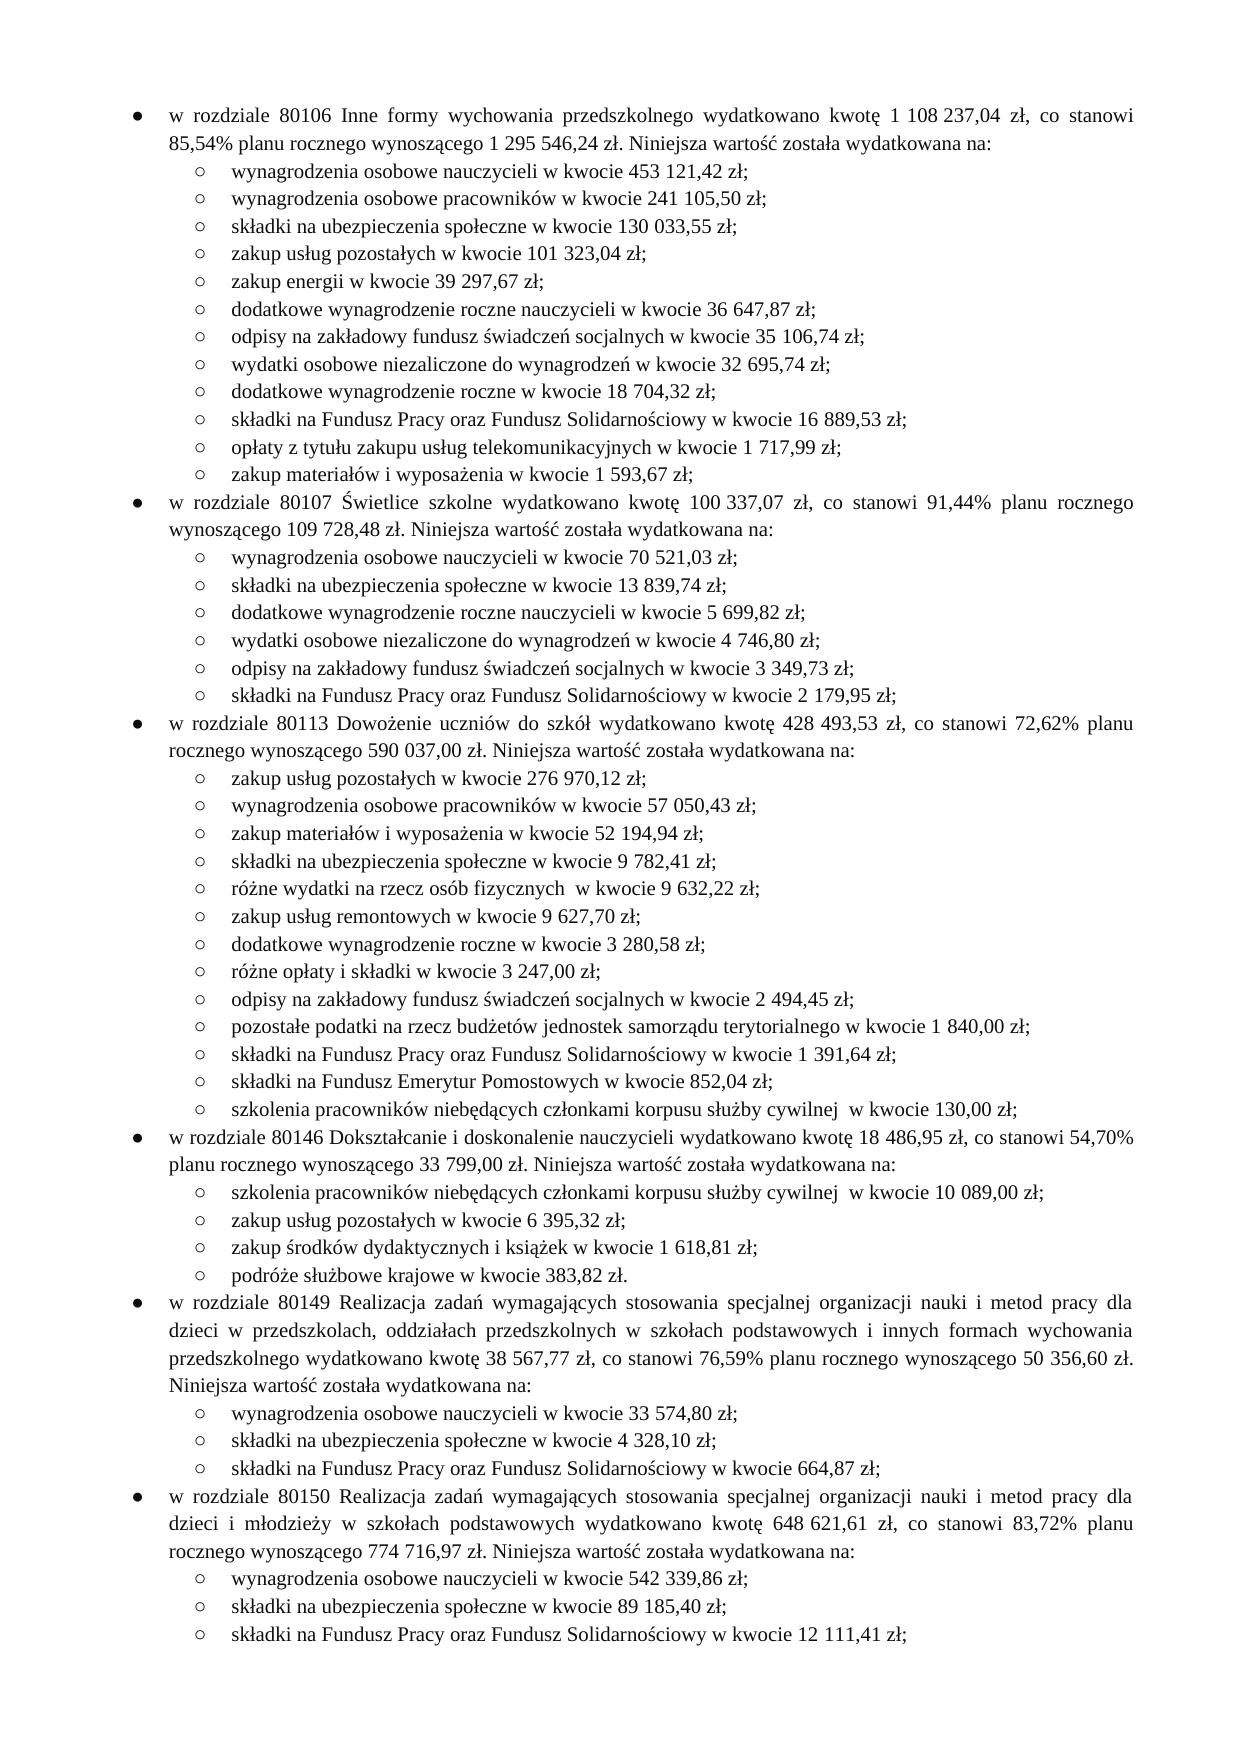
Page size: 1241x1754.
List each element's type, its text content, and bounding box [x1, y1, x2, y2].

list zakup materiałów i wyposażenia w kwocie 52 194,94 zł; [194, 821, 1134, 845]
list wynagrodzenia osobowe nauczycieli w kwocie 70 521,03 zł; [194, 545, 1134, 569]
list pozostałe podatki na rzecz budżetów jednostek samorządu terytorialnego w kwocie 1 840,00 zł; [194, 1014, 1134, 1038]
list zakup środków dydaktycznych i książek w kwocie 1 618,81 zł; [194, 1235, 1134, 1259]
list w rozdziale 80150 Realizacja zadań wymagających stosowania specjalnej organizacji nauki i metod pracy dla dzieci i młodzieży w szkołach podstawowych wydatkowano kwotę 648 621,61 zł, co stanowi 83,72% planu rocznego wynoszącego 774 716,97 zł. Niniejsza wartość została wydatkowana na: [131, 1483, 1134, 1563]
list składki na Fundusz Pracy oraz Fundusz Solidarnościowy w kwocie 16 889,53 zł; [194, 407, 1134, 431]
list zakup usług pozostałych w kwocie 6 395,32 zł; [194, 1207, 1134, 1232]
list w rozdziale 80146 Dokształcanie i doskonalenie nauczycieli wydatkowano kwotę 18 486,95 zł, co stanowi 54,70% planu rocznego wynoszącego 33 799,00 zł. Niniejsza wartość została wydatkowana na: [131, 1125, 1134, 1176]
list wynagrodzenia osobowe pracowników w kwocie 57 050,43 zł; [194, 793, 1134, 817]
list wydatki osobowe niezaliczone do wynagrodzeń w kwocie 32 695,74 zł; [194, 352, 1134, 376]
list dodatkowe wynagrodzenie roczne w kwocie 18 704,32 zł; [194, 379, 1134, 403]
list w rozdziale 80113 Dowożenie uczniów do szkół wydatkowano kwotę 428 493,53 zł, co stanowi 72,62% planu rocznego wynoszącego 590 037,00 zł. Niniejsza wartość została wydatkowana na: [131, 711, 1134, 762]
list odpisy na zakładowy fundusz świadczeń socjalnych w kwocie 3 349,73 zł; [194, 655, 1134, 679]
list składki na Fundusz Pracy oraz Fundusz Solidarnościowy w kwocie 1 391,64 zł; [194, 1042, 1134, 1066]
list zakup usług pozostałych w kwocie 101 323,04 zł; [194, 241, 1134, 265]
list składki na ubezpieczenia społeczne w kwocie 130 033,55 zł; [194, 214, 1134, 238]
list odpisy na zakładowy fundusz świadczeń socjalnych w kwocie 35 106,74 zł; [194, 324, 1134, 348]
list dodatkowe wynagrodzenie roczne nauczycieli w kwocie 36 647,87 zł; [194, 297, 1134, 321]
list składki na ubezpieczenia społeczne w kwocie 4 328,10 zł; [194, 1428, 1134, 1452]
list szkolenia pracowników niebędących członkami korpusu służby cywilnej w kwocie 130,00 zł; [194, 1097, 1134, 1121]
list wynagrodzenia osobowe nauczycieli w kwocie 453 121,42 zł; [194, 158, 1134, 183]
list składki na Fundusz Pracy oraz Fundusz Solidarnościowy w kwocie 12 111,41 zł; [194, 1622, 1134, 1646]
list różne wydatki na rzecz osób fizycznych w kwocie 9 632,22 zł; [194, 876, 1134, 900]
list w rozdziale 80107 Świetlice szkolne wydatkowano kwotę 100 337,07 zł, co stanowi 91,44% planu rocznego wynoszącego 109 728,48 zł. Niniejsza wartość została wydatkowana na: [131, 490, 1134, 541]
list podróże służbowe krajowe w kwocie 383,82 zł. [194, 1263, 1134, 1287]
list zakup energii w kwocie 39 297,67 zł; [194, 269, 1134, 293]
list w rozdziale 80106 Inne formy wychowania przedszkolnego wydatkowano kwotę 1 108 237,04 zł, co stanowi 85,54% planu rocznego wynoszącego 1 295 546,24 zł. Niniejsza wartość została wydatkowana na: [131, 103, 1134, 155]
list wynagrodzenia osobowe pracowników w kwocie 241 105,50 zł; [194, 186, 1134, 210]
list składki na ubezpieczenia społeczne w kwocie 9 782,41 zł; [194, 849, 1134, 873]
list dodatkowe wynagrodzenie roczne w kwocie 3 280,58 zł; [194, 931, 1134, 956]
list składki na Fundusz Pracy oraz Fundusz Solidarnościowy w kwocie 2 179,95 zł; [194, 683, 1134, 707]
list odpisy na zakładowy fundusz świadczeń socjalnych w kwocie 2 494,45 zł; [194, 987, 1134, 1011]
list różne opłaty i składki w kwocie 3 247,00 zł; [194, 959, 1134, 983]
list wynagrodzenia osobowe nauczycieli w kwocie 542 339,86 zł; [194, 1566, 1134, 1590]
list szkolenia pracowników niebędących członkami korpusu służby cywilnej w kwocie 10 089,00 zł; [194, 1180, 1134, 1204]
list wydatki osobowe niezaliczone do wynagrodzeń w kwocie 4 746,80 zł; [194, 628, 1134, 652]
list zakup usług remontowych w kwocie 9 627,70 zł; [194, 904, 1134, 928]
list wynagrodzenia osobowe nauczycieli w kwocie 33 574,80 zł; [194, 1401, 1134, 1425]
list składki na Fundusz Emerytur Pomostowych w kwocie 852,04 zł; [194, 1069, 1134, 1093]
list w rozdziale 80149 Realizacja zadań wymagających stosowania specjalnej organizacji nauki i metod pracy dla dzieci w przedszkolach, oddziałach przedszkolnych w szkołach podstawowych i innych formach wychowania przedszkolnego wydatkowano kwotę 38 567,77 zł, co stanowi 76,59% planu rocznego wynoszącego 50 356,60 zł. Niniejsza wartość została wydatkowana na: [131, 1290, 1134, 1397]
list składki na ubezpieczenia społeczne w kwocie 13 839,74 zł; [194, 573, 1134, 597]
list zakup materiałów i wyposażenia w kwocie 1 593,67 zł; [194, 462, 1134, 486]
list dodatkowe wynagrodzenie roczne nauczycieli w kwocie 5 699,82 zł; [194, 600, 1134, 624]
list składki na ubezpieczenia społeczne w kwocie 89 185,40 zł; [194, 1594, 1134, 1618]
list składki na Fundusz Pracy oraz Fundusz Solidarnościowy w kwocie 664,87 zł; [194, 1456, 1134, 1480]
list opłaty z tytułu zakupu usług telekomunikacyjnych w kwocie 1 717,99 zł; [194, 434, 1134, 459]
list zakup usług pozostałych w kwocie 276 970,12 zł; [194, 766, 1134, 790]
